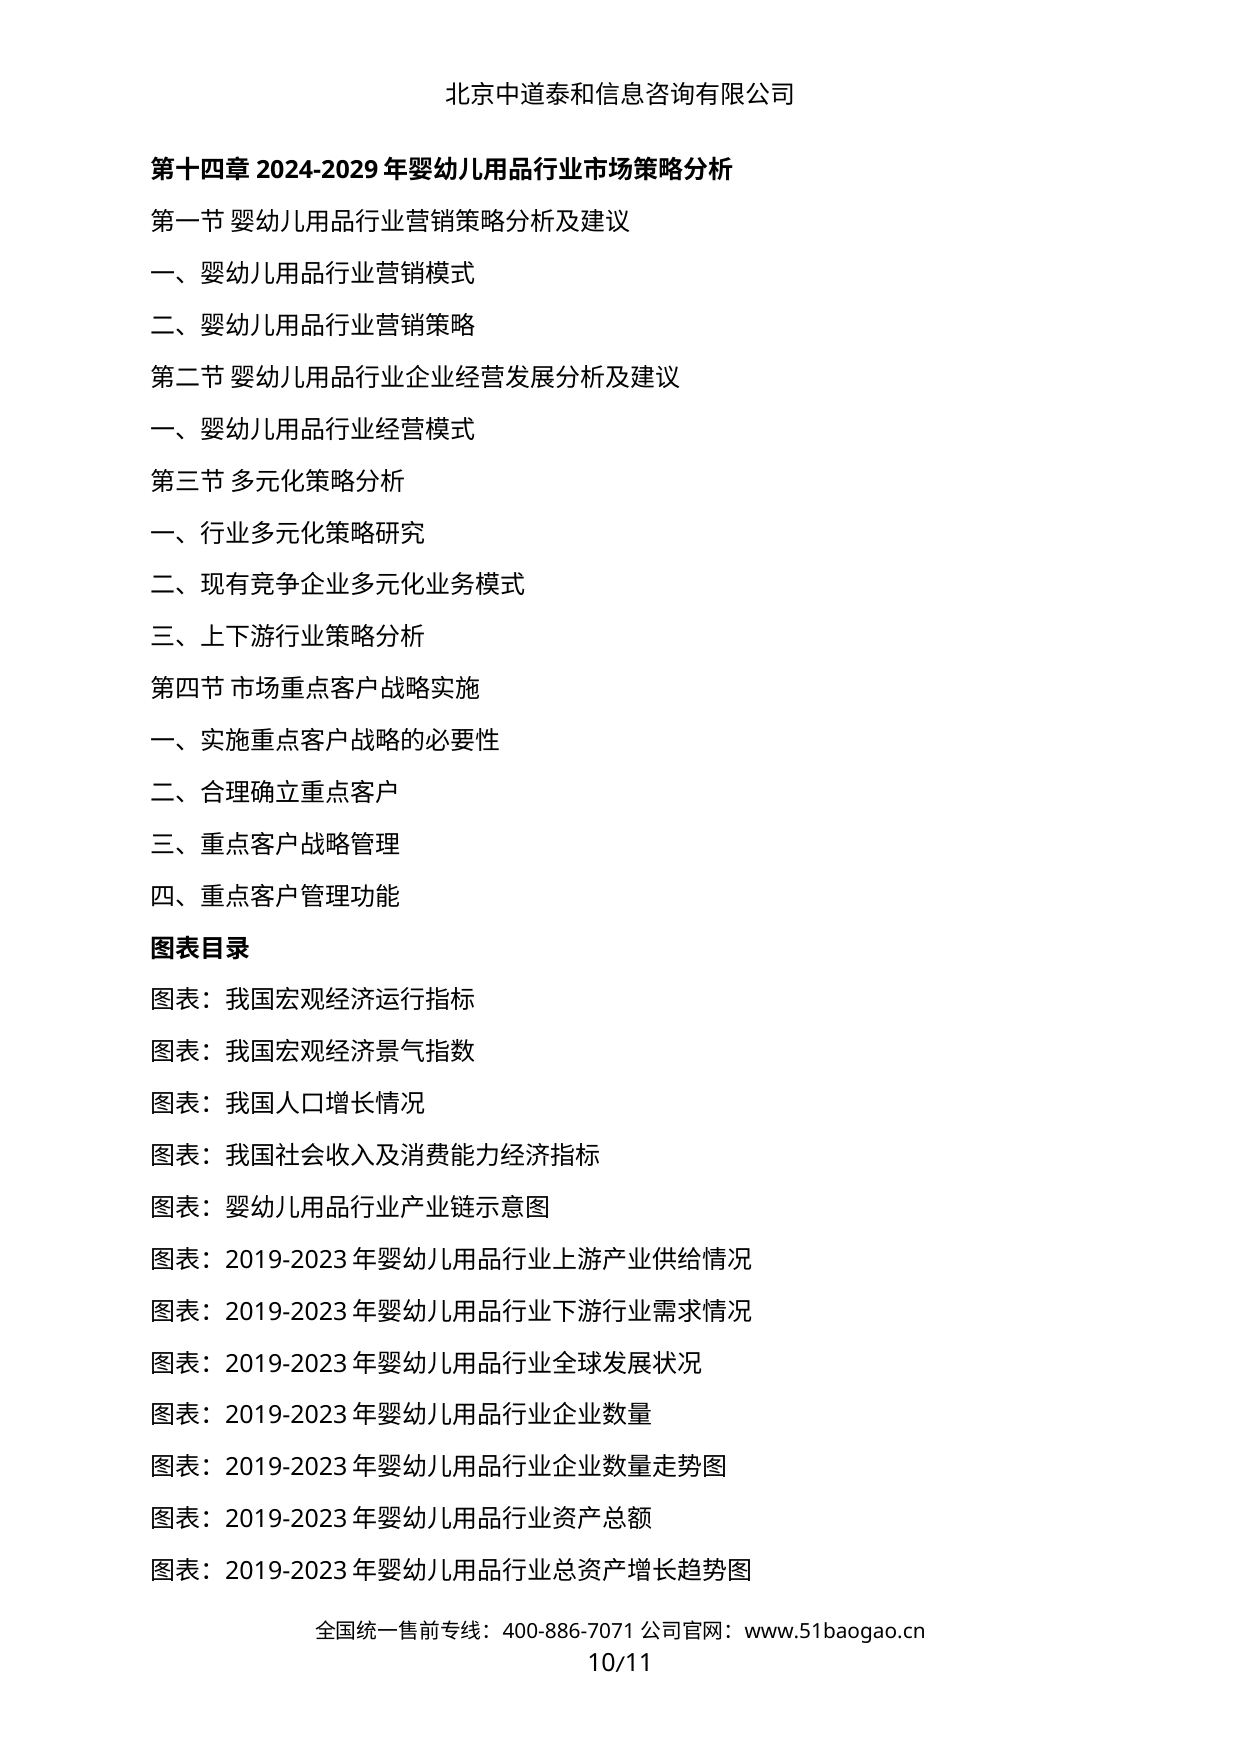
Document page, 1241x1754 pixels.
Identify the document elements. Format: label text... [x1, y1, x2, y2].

text 二、现有竞争企业多元化业务模式 [150, 565, 1090, 601]
text 三、上下游行业策略分析 [150, 617, 1090, 653]
text 一、行业多元化策略研究 [150, 513, 1090, 549]
text 图表目录 [150, 928, 1090, 964]
text 图表：我国社会收入及消费能力经济指标 [150, 1136, 1090, 1172]
text 图表：2019-2023年婴幼儿用品行业上游产业供给情况 [150, 1239, 1090, 1276]
text 第四节 市场重点客户战略实施 [150, 669, 1090, 705]
text 图表：2019-2023年婴幼儿用品行业资产总额 [150, 1499, 1090, 1535]
text 一、实施重点客户战略的必要性 [150, 721, 1090, 757]
text 第三节 多元化策略分析 [150, 461, 1090, 497]
text 一、婴幼儿用品行业经营模式 [150, 409, 1090, 446]
text 图表：我国宏观经济运行指标 [150, 980, 1090, 1016]
text 图表：2019-2023年婴幼儿用品行业总资产增长趋势图 [150, 1551, 1090, 1587]
text 一、婴幼儿用品行业营销模式 [150, 254, 1090, 290]
text 四、重点客户管理功能 [150, 876, 1090, 912]
text 第一节 婴幼儿用品行业营销策略分析及建议 [150, 202, 1090, 238]
text 图表：2019-2023年婴幼儿用品行业企业数量 [150, 1395, 1090, 1431]
text 三、重点客户战略管理 [150, 824, 1090, 861]
text 图表：2019-2023年婴幼儿用品行业全球发展状况 [150, 1343, 1090, 1379]
text 图表：我国宏观经济景气指数 [150, 1032, 1090, 1068]
text 图表：我国人口增长情况 [150, 1084, 1090, 1120]
text 第十四章 2024-2029年婴幼儿用品行业市场策略分析 [150, 150, 1090, 186]
text 二、合理确立重点客户 [150, 772, 1090, 809]
text 第二节 婴幼儿用品行业企业经营发展分析及建议 [150, 357, 1090, 394]
text 图表：2019-2023年婴幼儿用品行业企业数量走势图 [150, 1447, 1090, 1483]
text 图表：2019-2023年婴幼儿用品行业下游行业需求情况 [150, 1291, 1090, 1327]
text 图表：婴幼儿用品行业产业链示意图 [150, 1187, 1090, 1224]
text 二、婴幼儿用品行业营销策略 [150, 306, 1090, 342]
